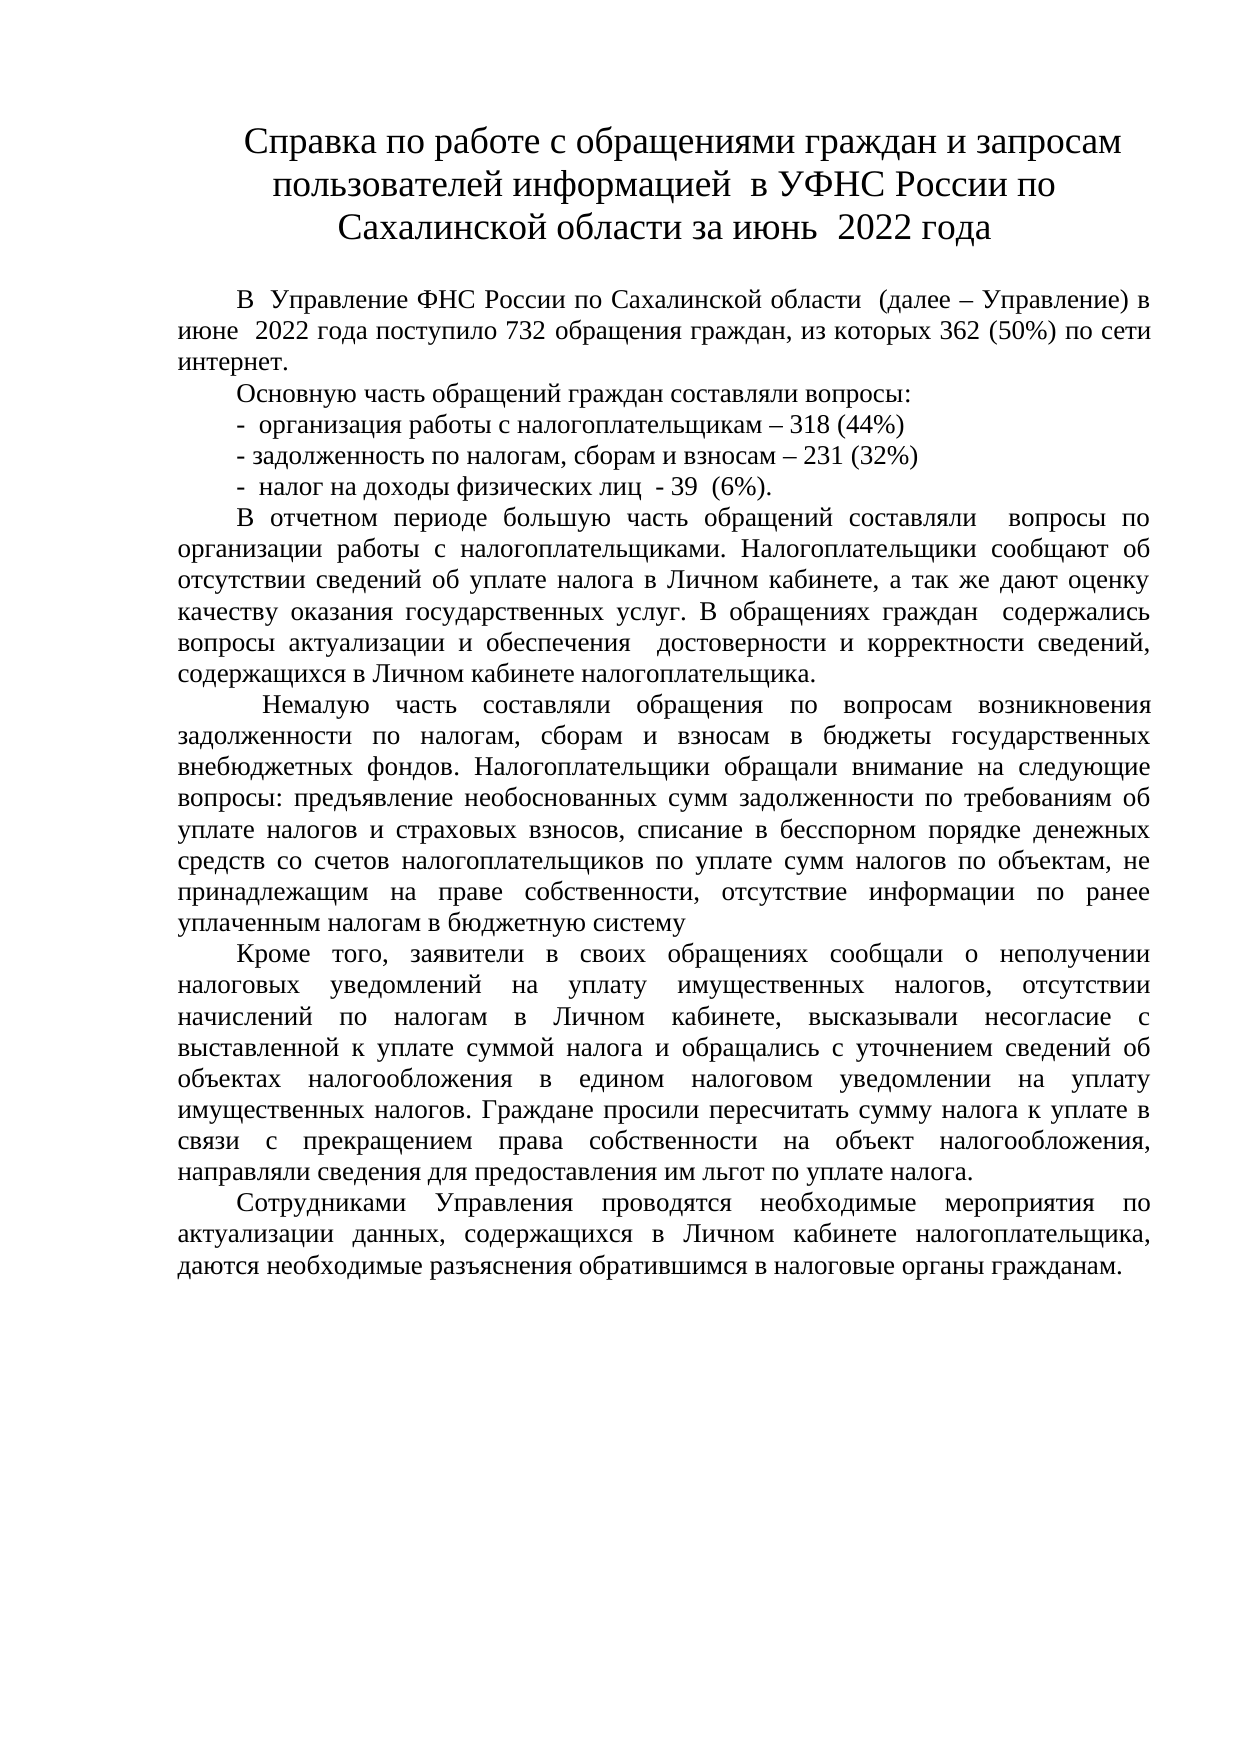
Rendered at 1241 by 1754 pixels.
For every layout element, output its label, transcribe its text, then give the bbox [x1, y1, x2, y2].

text - налог на доходы физических лиц - 39 (6%). [177, 470, 1152, 501]
text Немалую часть составляли обращения по вопросам возникновения задолженности по налогам, сборам и взносам в бюджеты государственных внебюджетных фондов. Налогоплательщики обращали внимание на следующие вопросы: предъявление необоснованных сумм задолженности по требованиям об уплате налогов и страховых взносов, списание в бесспорном порядке денежных средств со счетов налогоплательщиков по уплате сумм налогов по объектам, не принадлежащим на праве собственности, отсутствие информации по ранее уплаченным налогам в бюджетную систему [177, 688, 1152, 937]
text - задолженность по налогам, сборам и взносам – 231 (32%) [177, 439, 1152, 470]
text В Управление ФНС России по Сахалинской области (далее – Управление) в июне 2022 года поступило 732 обращения граждан, из которых 362 (50%) по сети интернет. [177, 283, 1152, 377]
text Сотрудниками Управления проводятся необходимые мероприятия по актуализации данных, содержащихся в Личном кабинете налогоплательщика, даются необходимые разъяснения обратившимся в налоговые органы гражданам. [177, 1186, 1152, 1280]
text - организация работы с налогоплательщикам – 318 (44%) [177, 408, 1152, 439]
text Кроме того, заявители в своих обращениях сообщали о неполучении налоговых уведомлений на уплату имущественных налогов, отсутствии начислений по налогам в Личном кабинете, высказывали несогласие с выставленной к уплате суммой налога и обращались с уточнением сведений об объектах налогообложения в едином налоговом уведомлении на уплату имущественных налогов. Граждане просили пересчитать сумму налога к уплате в связи с прекращением права собственности на объект налогообложения, направляли сведения для предоставления им льгот по уплате налога. [177, 937, 1152, 1186]
text В отчетном периоде большую часть обращений составляли вопросы по организации работы с налогоплательщиками. Налогоплательщики сообщают об отсутствии сведений об уплате налога в Личном кабинете, а так же дают оценку качеству оказания государственных услуг. В обращениях граждан содержались вопросы актуализации и обеспечения достоверности и корректности сведений, содержащихся в Личном кабинете налогоплательщика. [177, 501, 1152, 688]
text Основную часть обращений граждан составляли вопросы: [177, 377, 1152, 408]
text Справка по работе с обращениями граждан и запросам пользователей информацией в УФНС России по Сахалинской области за июнь 2022 года [177, 118, 1152, 247]
